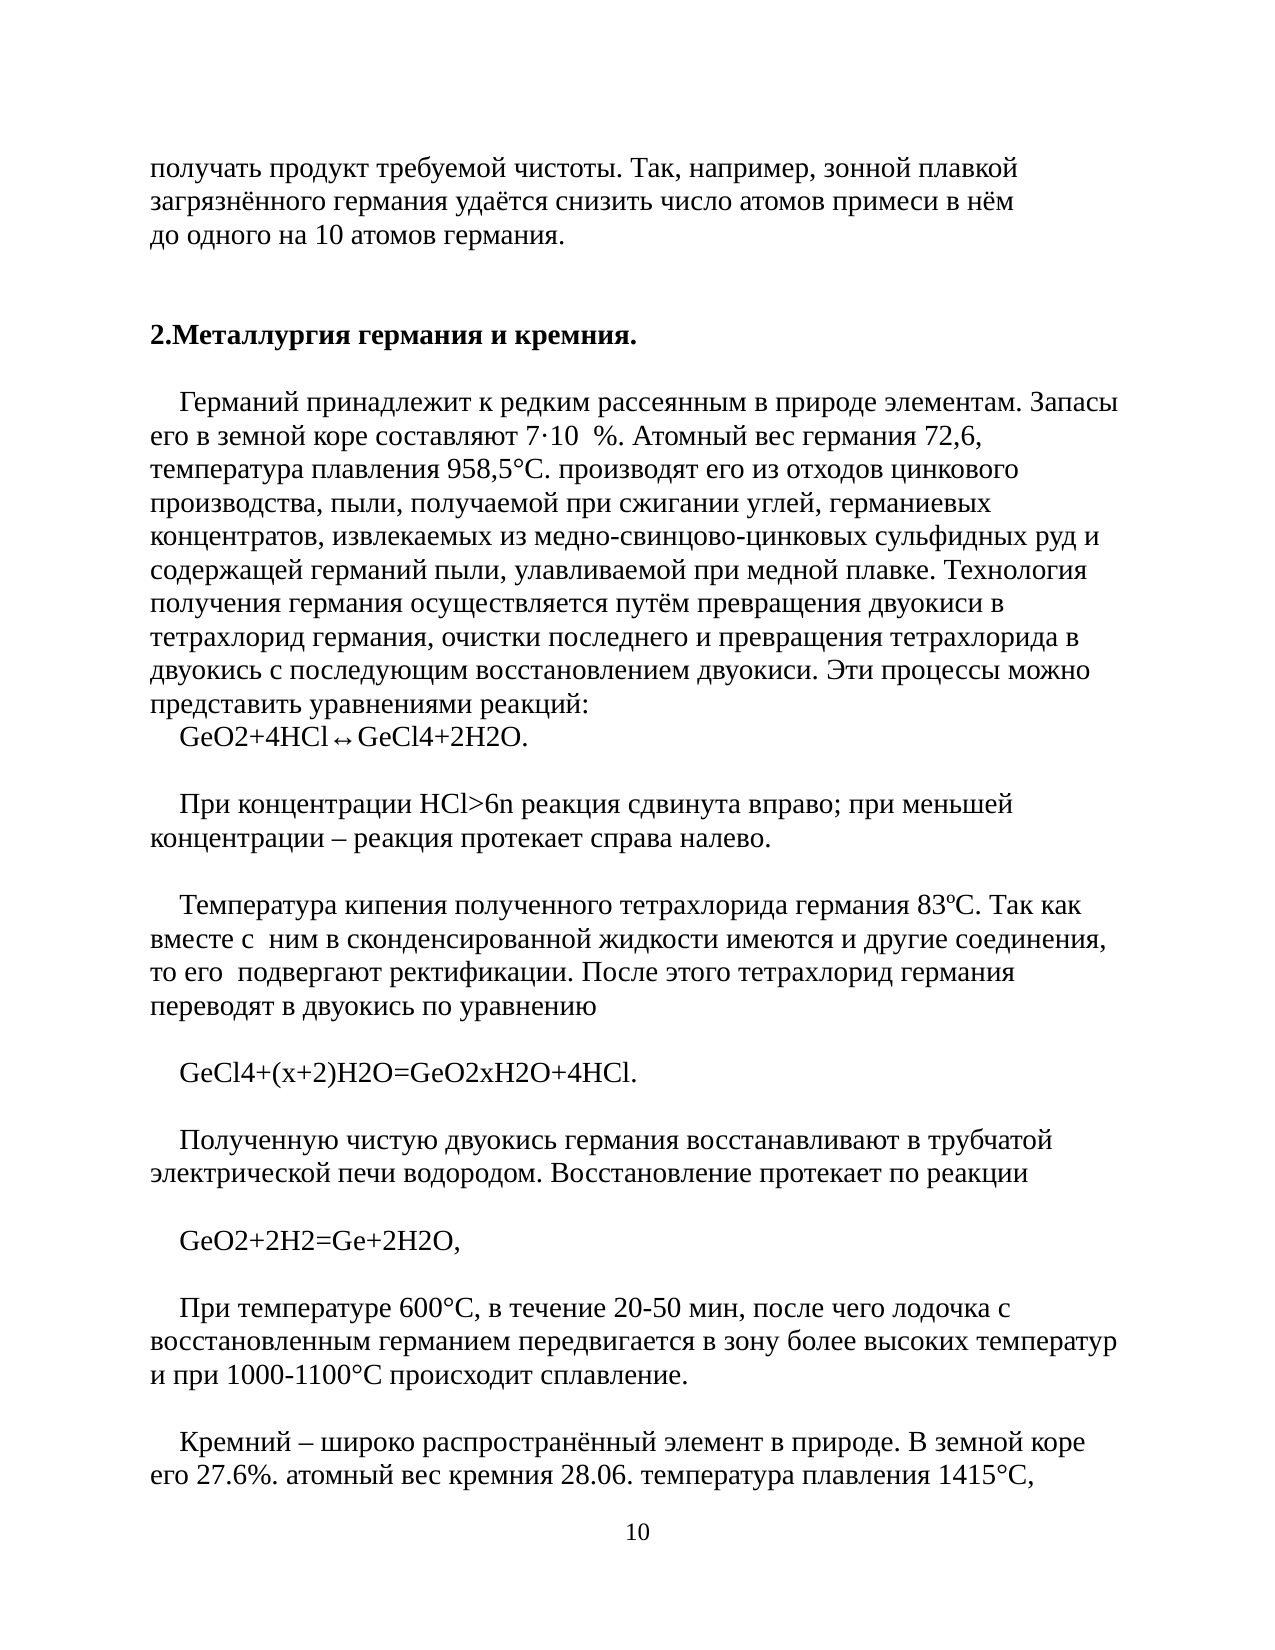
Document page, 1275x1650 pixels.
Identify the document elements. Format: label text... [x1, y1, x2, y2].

text Полученную чистую двуокись германия восстанавливают в трубчатой электрической печи водородом. Восстановление протекает по реакции [150, 1122, 1125, 1189]
text GeO2+4HCl↔GeCl4+2H2O. [150, 719, 1125, 753]
text Германий принадлежит к редким рассеянным в природе элементам. Запасы его в земной коре составляют 7·10 %. Атомный вес германия 72,6, температура плавления 958,5°С. производят его из отходов цинкового производства, пыли, получаемой при сжигании углей, германиевых концентратов, извлекаемых из медно-свинцово-цинковых сульфидных руд и содержащей германий пыли, улавливаемой при медной плавке. Технология получения германия осуществляется путём превращения двуокиси в тетрахлорид германия, очистки последнего и превращения тетрахлорида в двуокись с последующим восстановлением двуокиси. Эти процессы можно представить уравнениями реакций: [150, 384, 1125, 719]
text При температуре 600°C, в течение 20-50 мин, после чего лодочка с восстановленным германием передвигается в зону более высоких температур и при 1000-1100°C происходит сплавление. [150, 1290, 1125, 1390]
text GeO2+2H2=Ge+2H2O, [150, 1223, 1125, 1256]
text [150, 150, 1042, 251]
text GeCl4+(x+2)H2O=GeO2xH2O+4HCl. [150, 1055, 1125, 1088]
text 2.Металлургия германия и кремния. [150, 317, 1125, 351]
text При концентрации HCl>6n реакция сдвинута вправо; при меньшей концентрации – реакция протекает справа налево. [150, 787, 1125, 854]
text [150, 1424, 1125, 1491]
text Температура кипения полученного тетрахлорида германия 83ºC. Так как вместе с ним в сконденсированной жидкости имеются и другие соединения, то его подвергают ректификации. После этого тетрахлорид германия переводят в двуокись по уравнению [150, 887, 1125, 1021]
